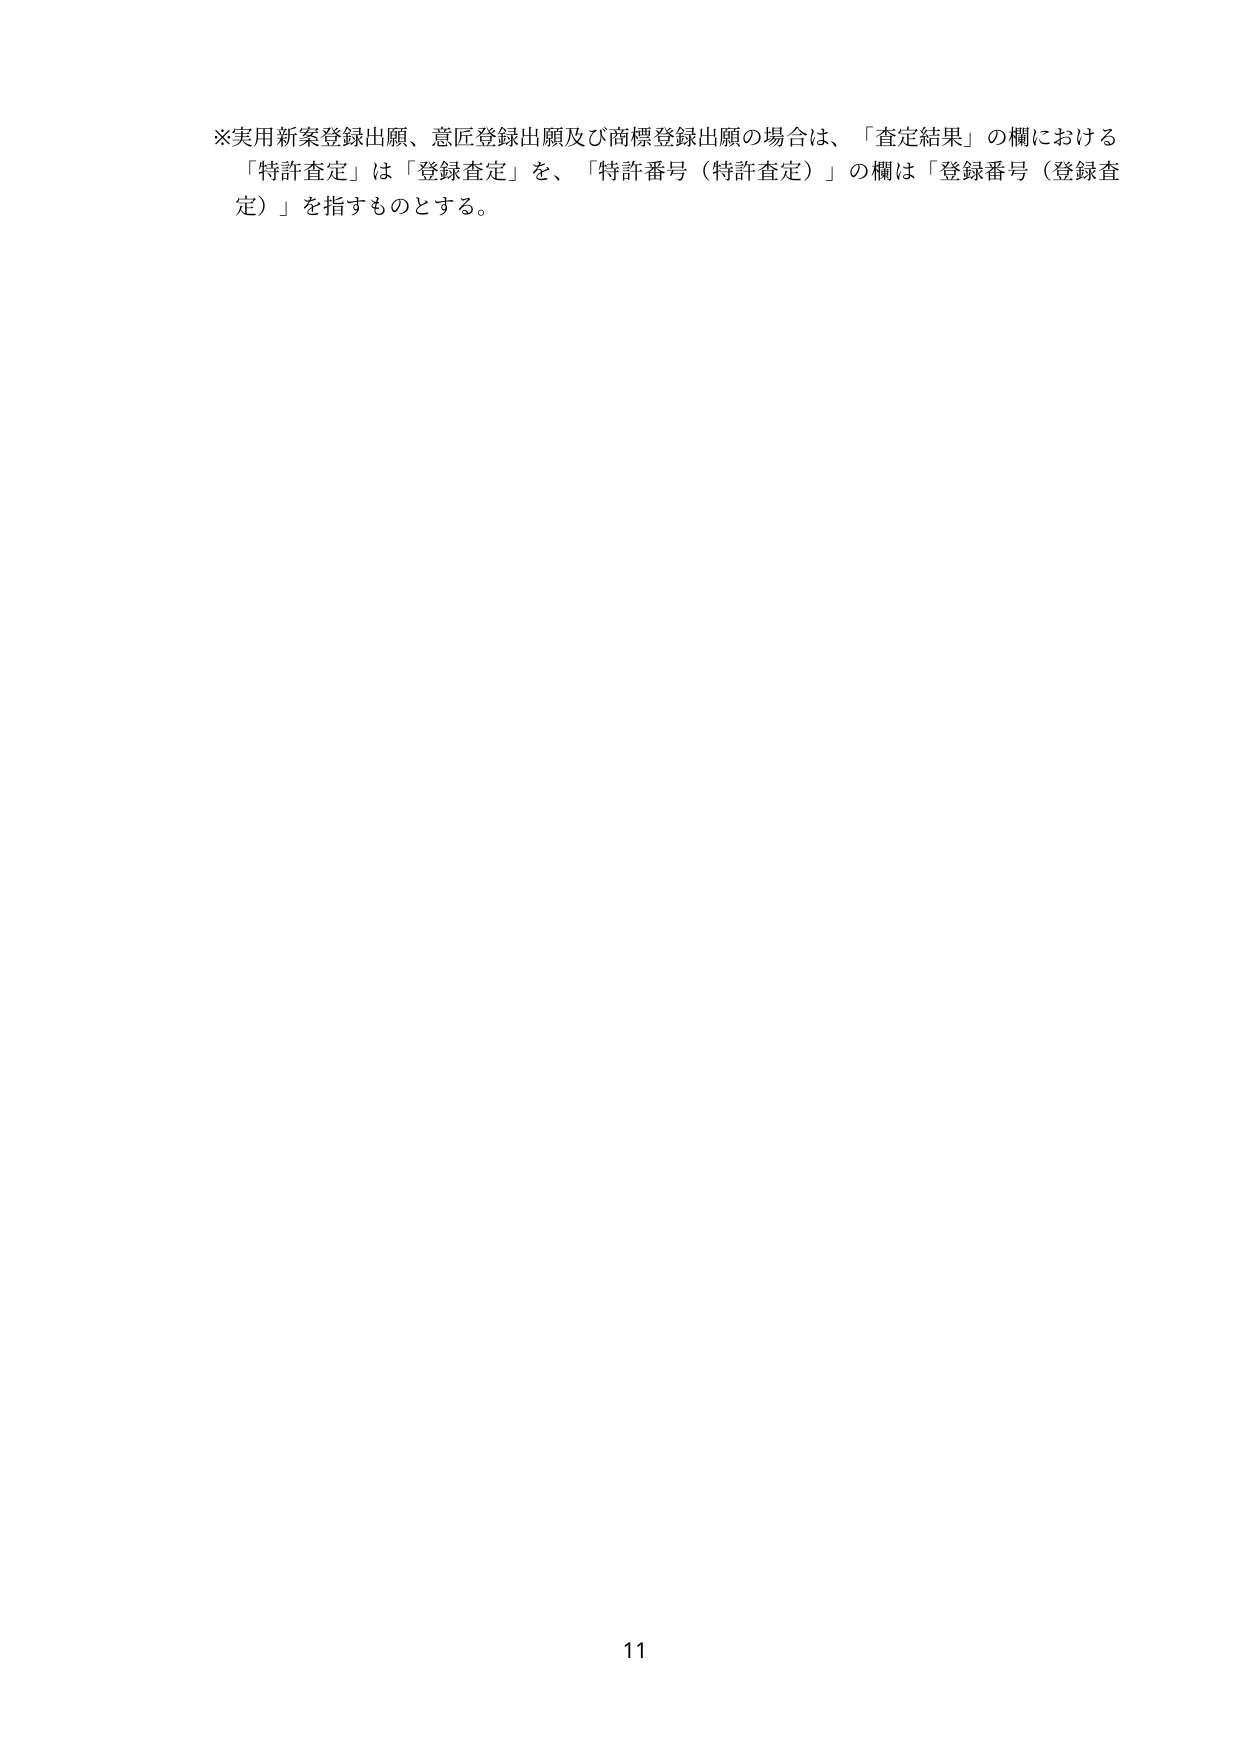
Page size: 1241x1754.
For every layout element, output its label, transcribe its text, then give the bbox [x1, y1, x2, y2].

text ※実用新案登録出願、意匠登録出願及び商標登録出願の場合は、「査定結果」の欄における「特許査定」は「登録査定」を、「特許番号（特許査定）」の欄は「登録番号（登録査定）」を指すものとする。 [213, 118, 1122, 221]
